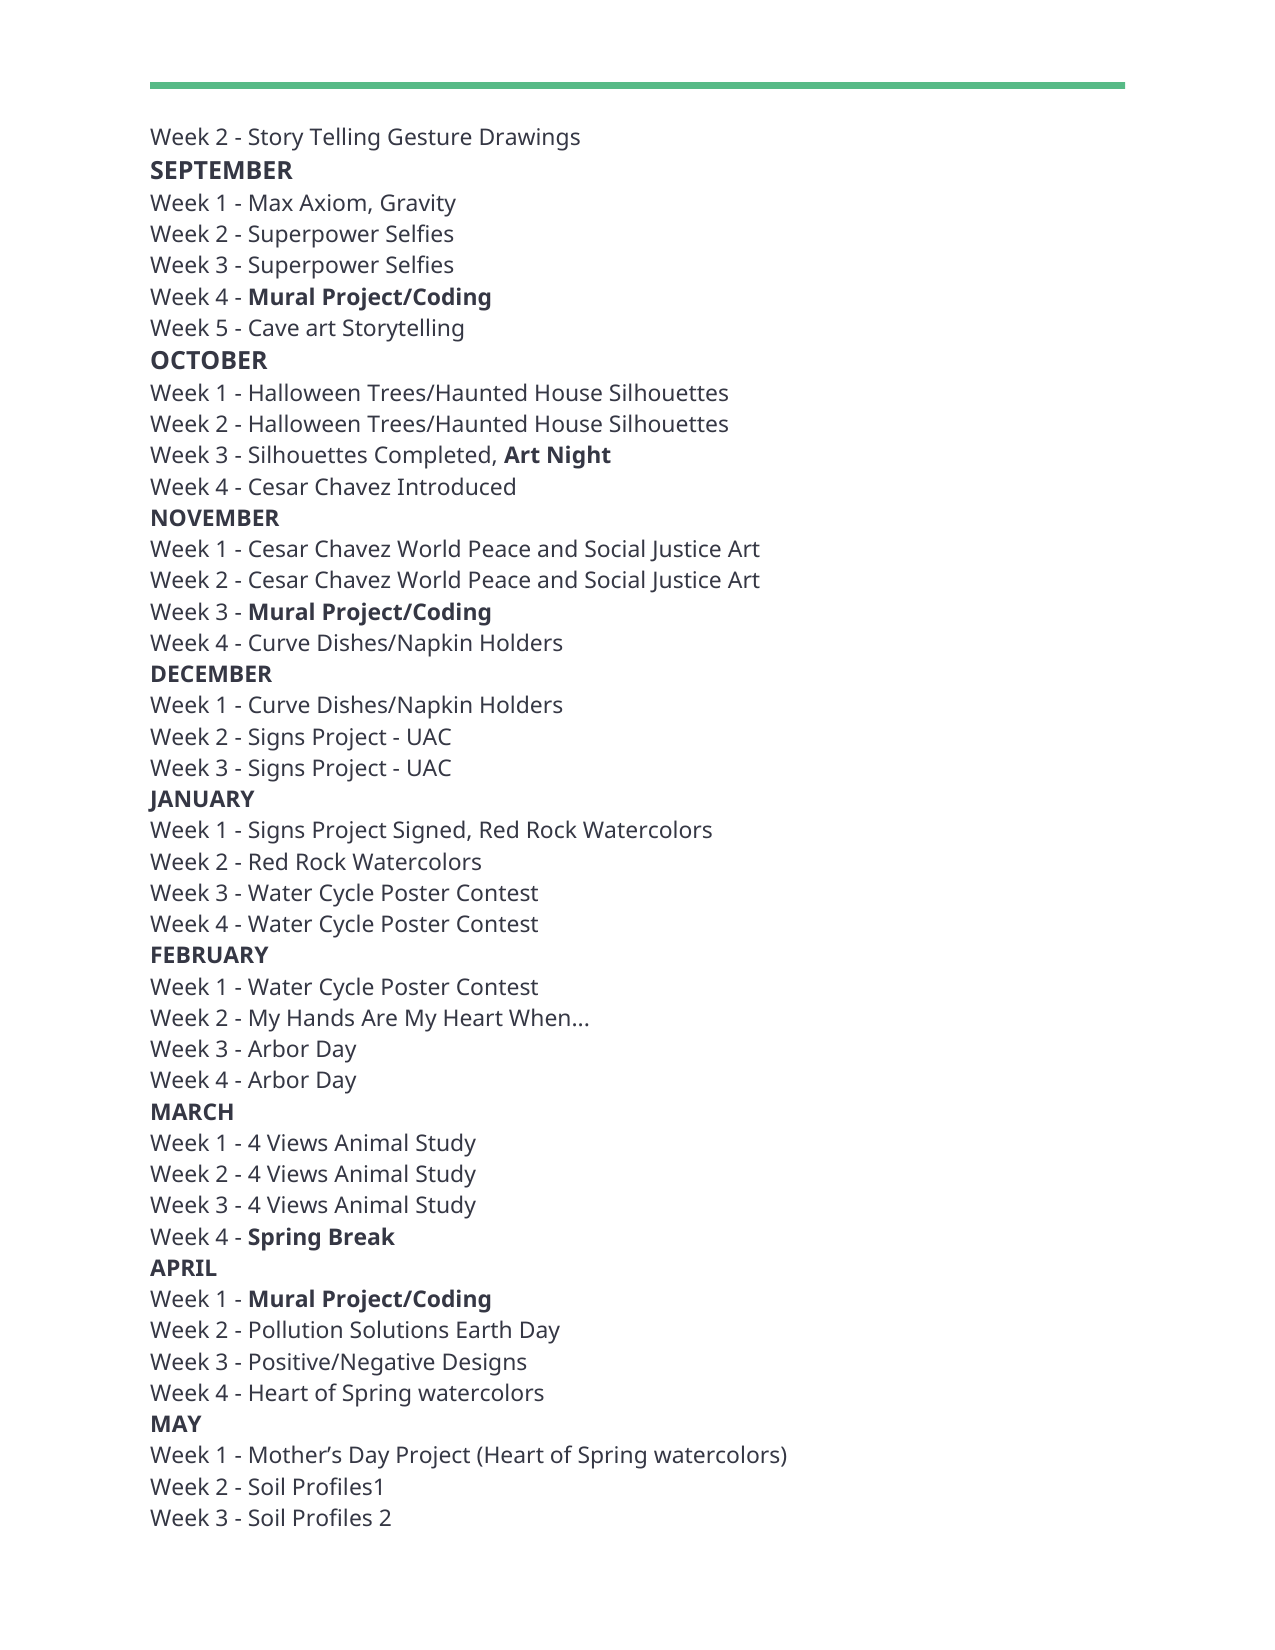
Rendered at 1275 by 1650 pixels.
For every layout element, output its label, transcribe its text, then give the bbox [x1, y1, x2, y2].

text Week 2 - Story Telling Gesture Drawings [150, 121, 1125, 153]
text Week 3 - Mural Project/Coding [150, 596, 1125, 627]
text Week 1 - Cesar Chavez World Peace and Social Justice Art [150, 533, 1125, 564]
text MARCH [150, 1096, 1125, 1127]
text Week 1 - Water Cycle Poster Contest [150, 971, 1125, 1002]
text Week 1 - Signs Project Signed, Red Rock Watercolors [150, 814, 1125, 846]
subtitle OCTOBER [150, 343, 1125, 377]
text MAY [150, 1408, 1125, 1439]
text Week 4 - Cesar Chavez Introduced [150, 471, 1125, 502]
text Week 4 - Heart of Spring watercolors [150, 1377, 1125, 1408]
text Week 3 - Positive/Negative Designs [150, 1346, 1125, 1377]
text DECEMBER [150, 658, 1125, 689]
text Week 2 - Superpower Selfies [150, 218, 1125, 249]
text Week 3 - Signs Project - UAC [150, 752, 1125, 783]
text FEBRUARY [150, 939, 1125, 971]
subtitle SEPTEMBER [150, 153, 1125, 187]
text Week 2 - Soil Profiles1 [150, 1471, 1125, 1502]
text Week 2 - Signs Project - UAC [150, 721, 1125, 752]
text Week 4 - Mural Project/Coding [150, 280, 1125, 312]
text Week 2 - Red Rock Watercolors [150, 846, 1125, 877]
text Week 4 - Water Cycle Poster Contest [150, 908, 1125, 939]
text Week 3 - Silhouettes Completed, Art Night [150, 439, 1125, 471]
text Week 2 - Cesar Chavez World Peace and Social Justice Art [150, 564, 1125, 596]
text Week 2 - My Hands Are My Heart When... [150, 1002, 1125, 1033]
text Week 3 - Water Cycle Poster Contest [150, 877, 1125, 908]
text Week 1 - Mother’s Day Project (Heart of Spring watercolors) [150, 1439, 1125, 1471]
text APRIL [150, 1252, 1125, 1283]
text Week 2 - Halloween Trees/Haunted House Silhouettes [150, 408, 1125, 439]
text Week 1 - 4 Views Animal Study [150, 1127, 1125, 1158]
text Week 5 - Cave art Storytelling [150, 312, 1125, 343]
text Week 1 - Mural Project/Coding [150, 1283, 1125, 1314]
text Week 3 - Arbor Day [150, 1033, 1125, 1064]
text JANUARY [150, 783, 1125, 814]
text NOVEMBER [150, 502, 1125, 533]
text Week 4 - Curve Dishes/Napkin Holders [150, 627, 1125, 658]
text Week 2 - Pollution Solutions Earth Day [150, 1314, 1125, 1346]
text Week 3 - 4 Views Animal Study [150, 1189, 1125, 1221]
text Week 4 - Spring Break [150, 1221, 1125, 1252]
text Week 4 - Arbor Day [150, 1064, 1125, 1096]
text Week 3 - Soil Profiles 2 [150, 1502, 1125, 1533]
picture [150, 82, 1125, 89]
text Week 1 - Halloween Trees/Haunted House Silhouettes [150, 377, 1125, 408]
text Week 2 - 4 Views Animal Study [150, 1158, 1125, 1189]
text Week 3 - Superpower Selfies [150, 249, 1125, 280]
text Week 1 - Curve Dishes/Napkin Holders [150, 689, 1125, 721]
text Week 1 - Max Axiom, Gravity [150, 187, 1125, 218]
